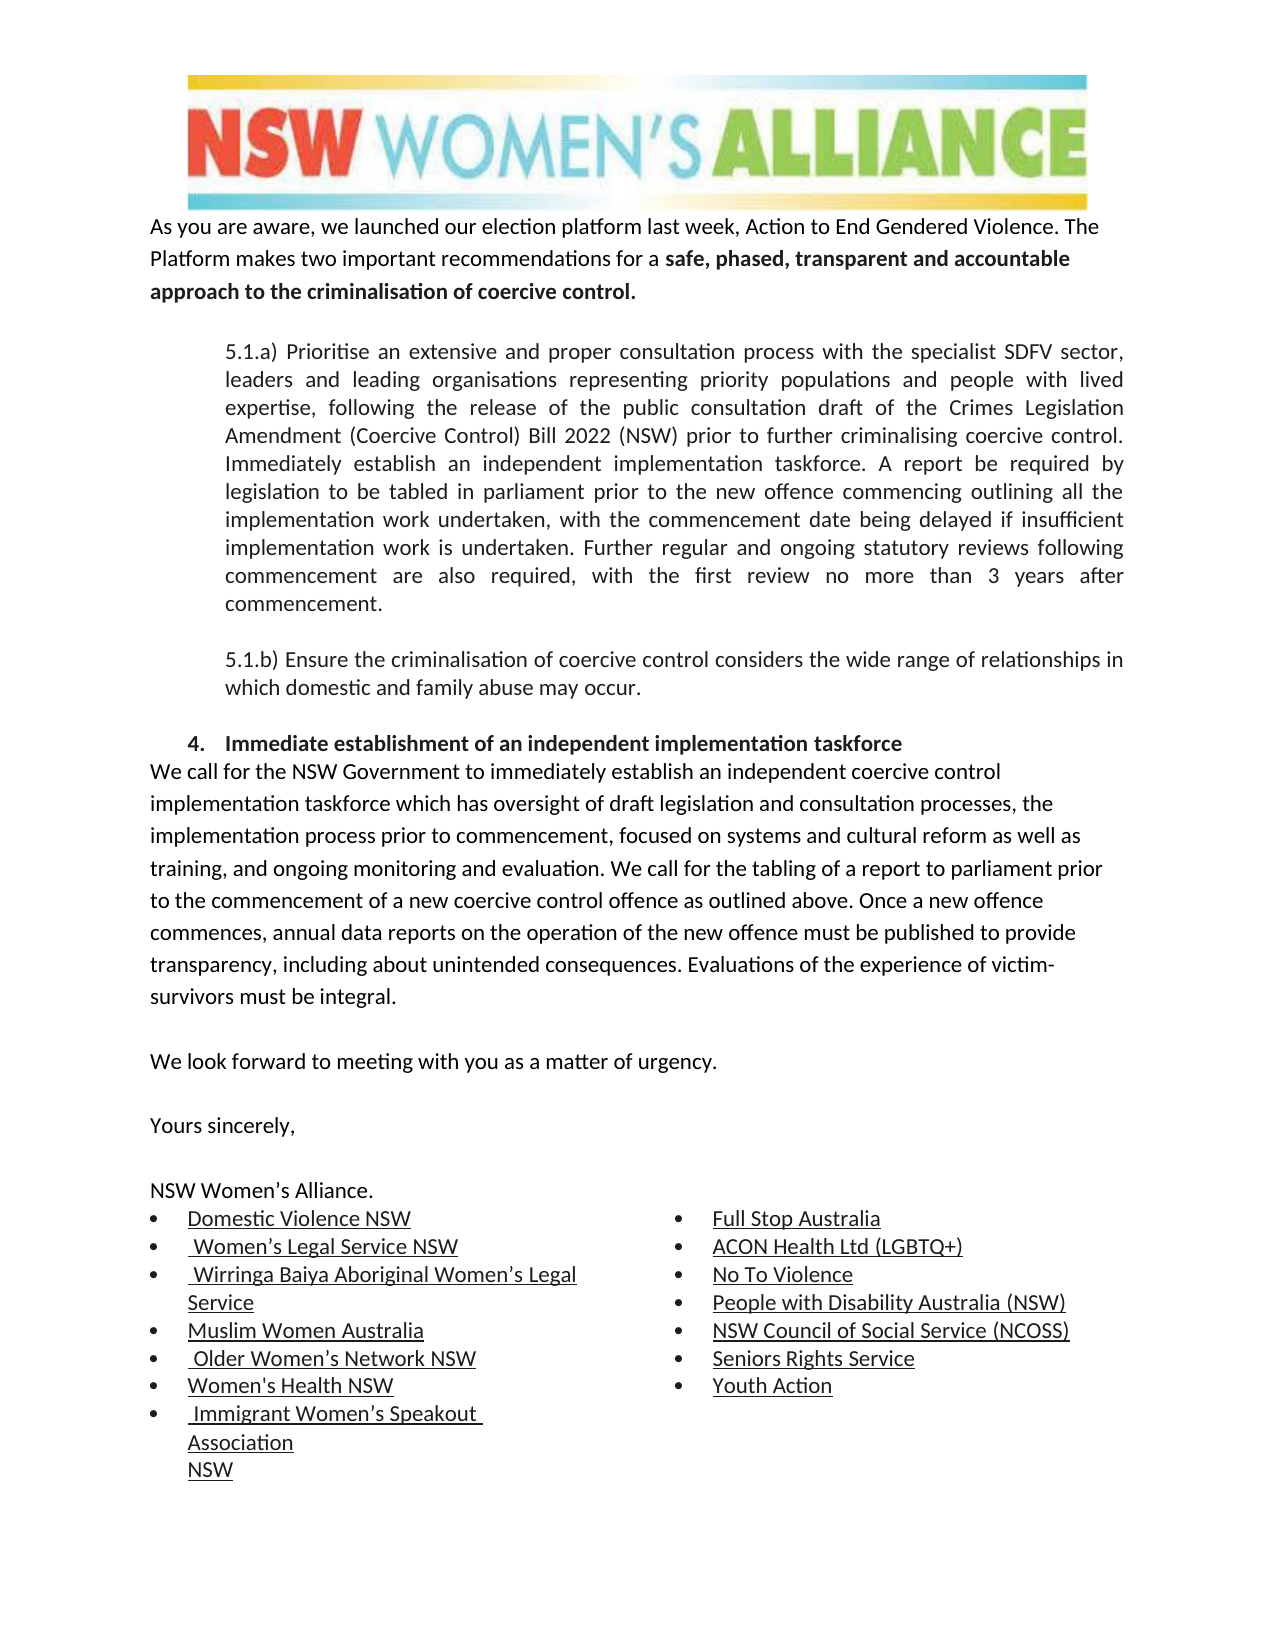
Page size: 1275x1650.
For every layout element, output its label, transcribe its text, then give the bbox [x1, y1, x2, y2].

list Immigrant Women’s Speakout Association [150, 1399, 587, 1456]
text NSW Women’s Alliance. [150, 1176, 587, 1204]
subtitle Immediate establishment of an independent implementation taskforce [187, 729, 1137, 757]
list Prioritise an extensive and proper consultation process with the specialist SDFV sector, leaders and leading organisations representing priority populations and people with lived expertise, following the release of the public consultation draft of the Crimes Legislation Amendment (Coercive Control) Bill 2022 (NSW) prior to further criminalising coercive control. Immediately establish an independent implementation taskforce. A report be required by legislation to be tabled in parliament prior to the new offence commencing outlining all the implementation work undertaken, with the commencement date being delayed if insufficient implementation work is undertaken. Further regular and ongoing statutory reviews following commencement are also required, with the first review no more than 3 years after commencement. [225, 337, 1126, 617]
list Older Women’s Network NSW [150, 1344, 587, 1372]
list Ensure the criminalisation of coercive control considers the wide range of relationships in which domestic and family abuse may occur. [225, 645, 1125, 701]
list Wirringa Baiya Aboriginal Women’s Legal [150, 1260, 587, 1288]
list Women’s Legal Service NSW [150, 1232, 587, 1260]
list People with Disability Australia (NSW) [675, 1288, 1137, 1316]
list ACON Health Ltd (LGBTQ+) [675, 1232, 1137, 1260]
list Seniors Rights Service [675, 1344, 1137, 1372]
list Full Stop Australia [675, 1204, 1137, 1232]
picture [187, 75, 1088, 211]
list Women's Health NSW [150, 1372, 587, 1399]
text We look forward to meeting with you as a matter of urgency. Yours sincerely, [150, 1047, 722, 1139]
list Muslim Women Australia [150, 1316, 587, 1344]
text Service [187, 1288, 587, 1316]
text As you are aware, we launched our election platform last week, Action to End Gendered Violence. The Platform makes two important recommendations for a safe, phased, transparent and accountable approach to the criminalisation of coercive control. [150, 212, 1104, 305]
text NSW [187, 1456, 587, 1484]
list Youth Action [675, 1372, 1137, 1399]
list Domestic Violence NSW [150, 1204, 587, 1232]
text We call for the NSW Government to immediately establish an independent coercive control implementation taskforce which has oversight of draft legislation and consultation processes, the implementation process prior to commencement, focused on systems and cultural reform as well as training, and ongoing monitoring and evaluation. We call for the tabling of a report to parliament prior to the commencement of a new coercive control offence as outlined above. Once a new offence commences, annual data reports on the operation of the new offence must be published to provide transparency, including about unintended consequences. Evaluations of the experience of victim- survivors must be integral. [150, 757, 1107, 1011]
list NSW Council of Social Service (NCOSS) [675, 1316, 1137, 1344]
list No To Violence [675, 1260, 1137, 1288]
